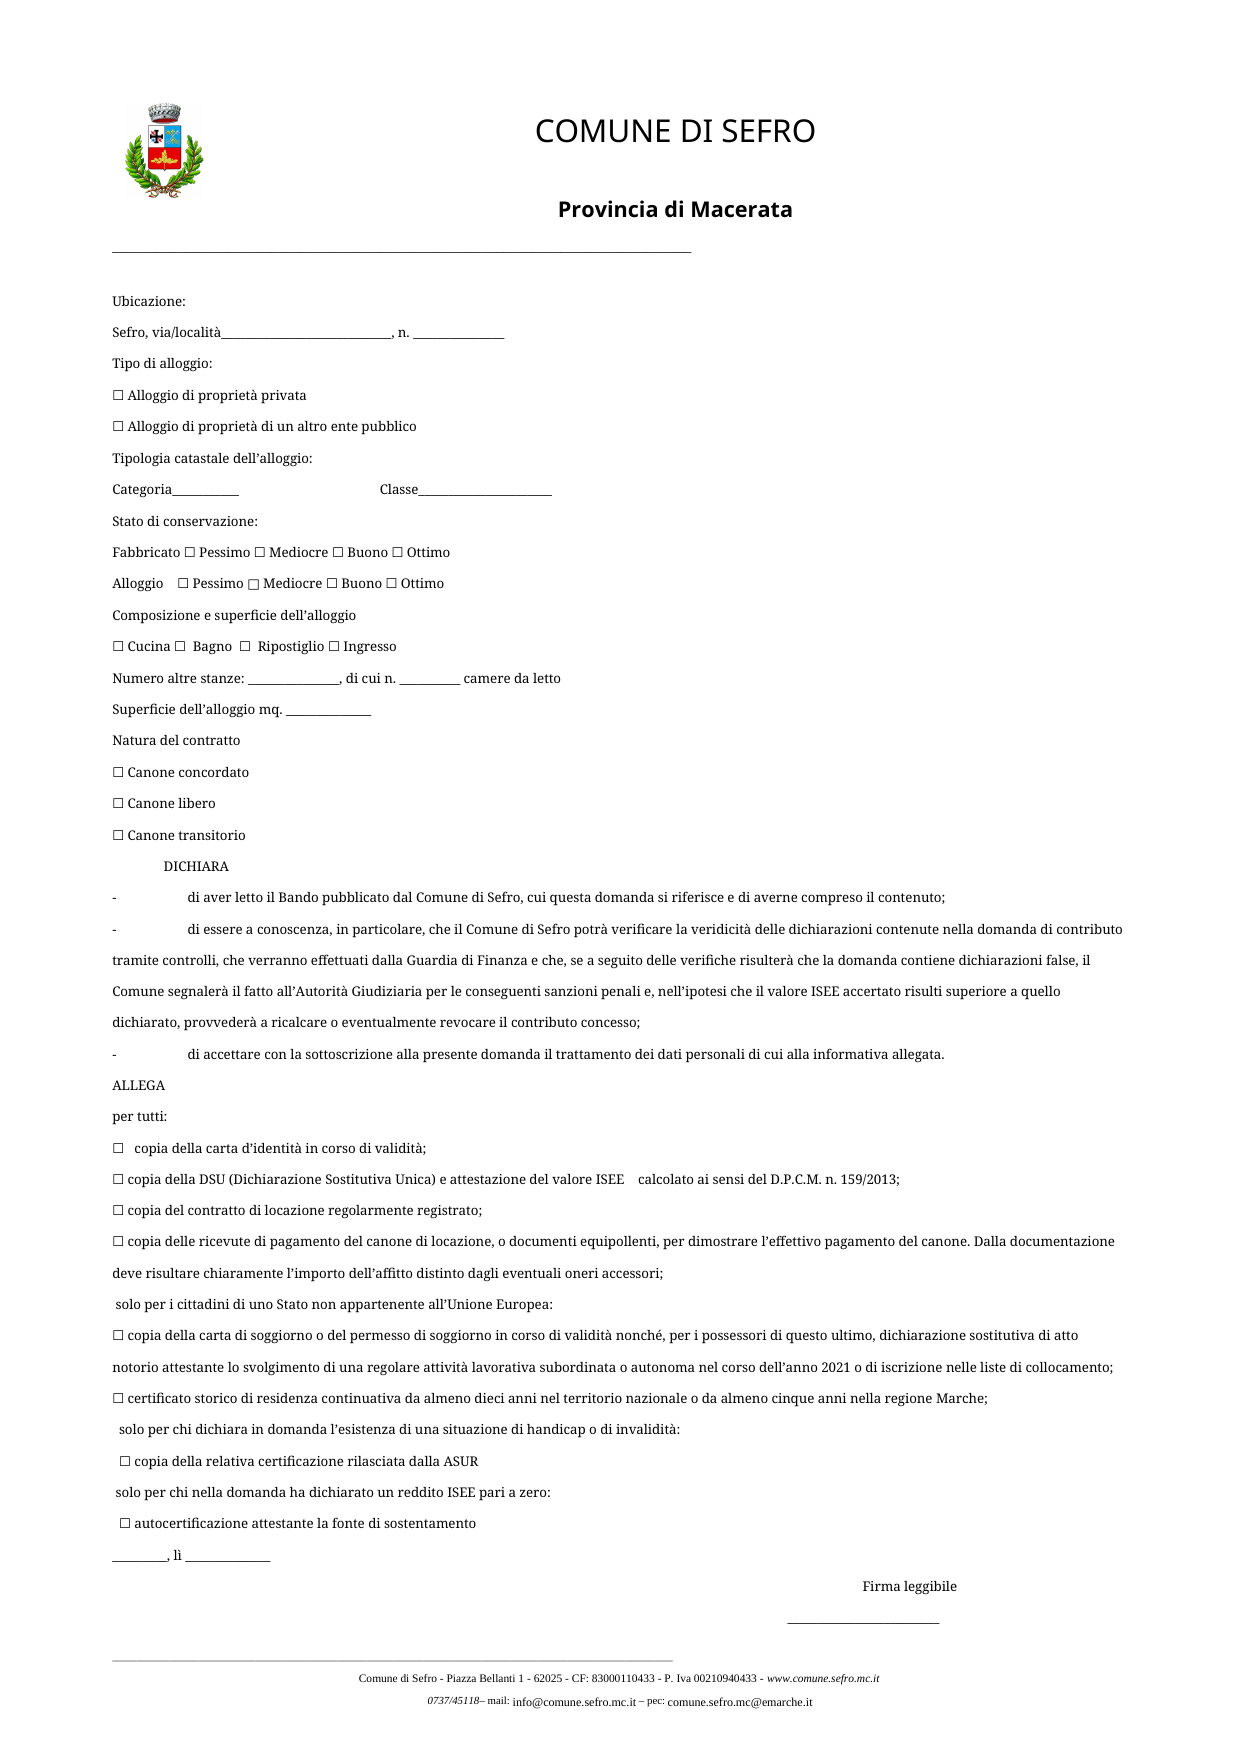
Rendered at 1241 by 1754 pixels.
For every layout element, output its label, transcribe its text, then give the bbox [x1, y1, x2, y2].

text ☐ Cucina ☐ Bagno ☐ Ripostiglio ☐ Ingresso [112, 624, 1128, 656]
text Categoria___________ Classe______________________ [112, 467, 1128, 498]
text ☐ Canone transitorio [112, 813, 1128, 844]
text Ubicazione: [112, 279, 1128, 310]
text - di aver letto il Bando pubblicato dal Comune di Sefro, cui questa domanda si riferisce e di averne compreso il contenuto; [112, 876, 1128, 907]
text ☐ copia delle ricevute di pagamento del canone di locazione, o documenti equipollenti, per dimostrare l’effettivo pagamento del canone. Dalla documentazione deve risultare chiaramente l’importo dell’affitto distinto dagli eventuali oneri accessori; [112, 1220, 1128, 1282]
text Numero altre stanze: _______________, di cui n. __________ camere da letto [112, 656, 1128, 687]
text ☐ copia della carta d’identità in corso di validità; [112, 1126, 1128, 1157]
text ☐ copia della carta di soggiorno o del permesso di soggiorno in corso di validità nonché, per i possessori di questo ultimo, dichiarazione sostitutiva di atto notorio attestante lo svolgimento di una regolare attività lavorativa subordinata o autonoma nel corso dell’anno 2021 o di iscrizione nelle liste di collocamento; [112, 1314, 1128, 1376]
text Alloggio ☐ Pessimo □ Mediocre ☐ Buono ☐ Ottimo [112, 562, 1128, 593]
text ☐ Alloggio di proprietà privata [112, 373, 1128, 404]
text ☐ copia del contratto di locazione regolarmente registrato; [112, 1188, 1128, 1220]
text Tipo di alloggio: [112, 342, 1128, 373]
text ☐ copia della DSU (Dichiarazione Sostitutiva Unica) e attestazione del valore ISEE calcolato ai sensi del D.P.C.M. n. 159/2013; [112, 1157, 1128, 1188]
text solo per chi dichiara in domanda l’esistenza di una situazione di handicap o di invalidità: [112, 1408, 1128, 1439]
text DICHIARA [112, 844, 1128, 876]
text Superficie dell’alloggio mq. ______________ [112, 687, 1128, 718]
text Natura del contratto [112, 719, 1128, 750]
text Stato di conservazione: [112, 499, 1128, 530]
text ☐ copia della relativa certificazione rilasciata dalla ASUR [112, 1439, 1128, 1470]
text Fabbricato ☐ Pessimo ☐ Mediocre ☐ Buono ☐ Ottimo [112, 530, 1128, 561]
text _________, lì ______________ [112, 1533, 1128, 1564]
text - di essere a conoscenza, in particolare, che il Comune di Sefro potrà verificare la veridicità delle dichiarazioni contenute nella domanda di contributo tramite controlli, che verranno effettuati dalla Guardia di Finanza e che, se a seguito delle verifiche risulterà che la domanda contiene dichiarazioni false, il Comune segnalerà il fatto all’Autorità Giudiziaria per le conseguenti sanzioni penali e, nell’ipotesi che il valore ISEE accertato risulti superiore a quello dichiarato, provvederà a ricalcare o eventualmente revocare il contributo concesso; [112, 907, 1128, 1032]
text - di accettare con la sottoscrizione alla presente domanda il trattamento dei dati personali di cui alla informativa allegata. [112, 1032, 1128, 1063]
text solo per chi nella domanda ha dichiarato un reddito ISEE pari a zero: [112, 1470, 1128, 1502]
text ☐ certificato storico di residenza continuativa da almeno dieci anni nel territorio nazionale o da almeno cinque anni nella regione Marche; [112, 1376, 1128, 1407]
text ☐ autocertificazione attestante la fonte di sostentamento [112, 1502, 1128, 1533]
picture [125, 103, 204, 198]
text ☐ Canone libero [112, 781, 1128, 813]
text Sefro, via/località____________________________, n. _______________ [112, 310, 1128, 341]
text ☐ Alloggio di proprietà di un altro ente pubblico [112, 404, 1128, 436]
text _________________________ [112, 1596, 1128, 1627]
text ALLEGA [112, 1063, 1128, 1094]
text per tutti: [112, 1094, 1128, 1126]
text Firma leggibile [112, 1564, 1128, 1596]
text ☐ Canone concordato [112, 750, 1128, 781]
text Composizione e superficie dell’alloggio [112, 593, 1128, 624]
text Tipologia catastale dell’alloggio: [112, 436, 1128, 467]
text solo per i cittadini di uno Stato non appartenente all’Unione Europea: [112, 1282, 1128, 1313]
